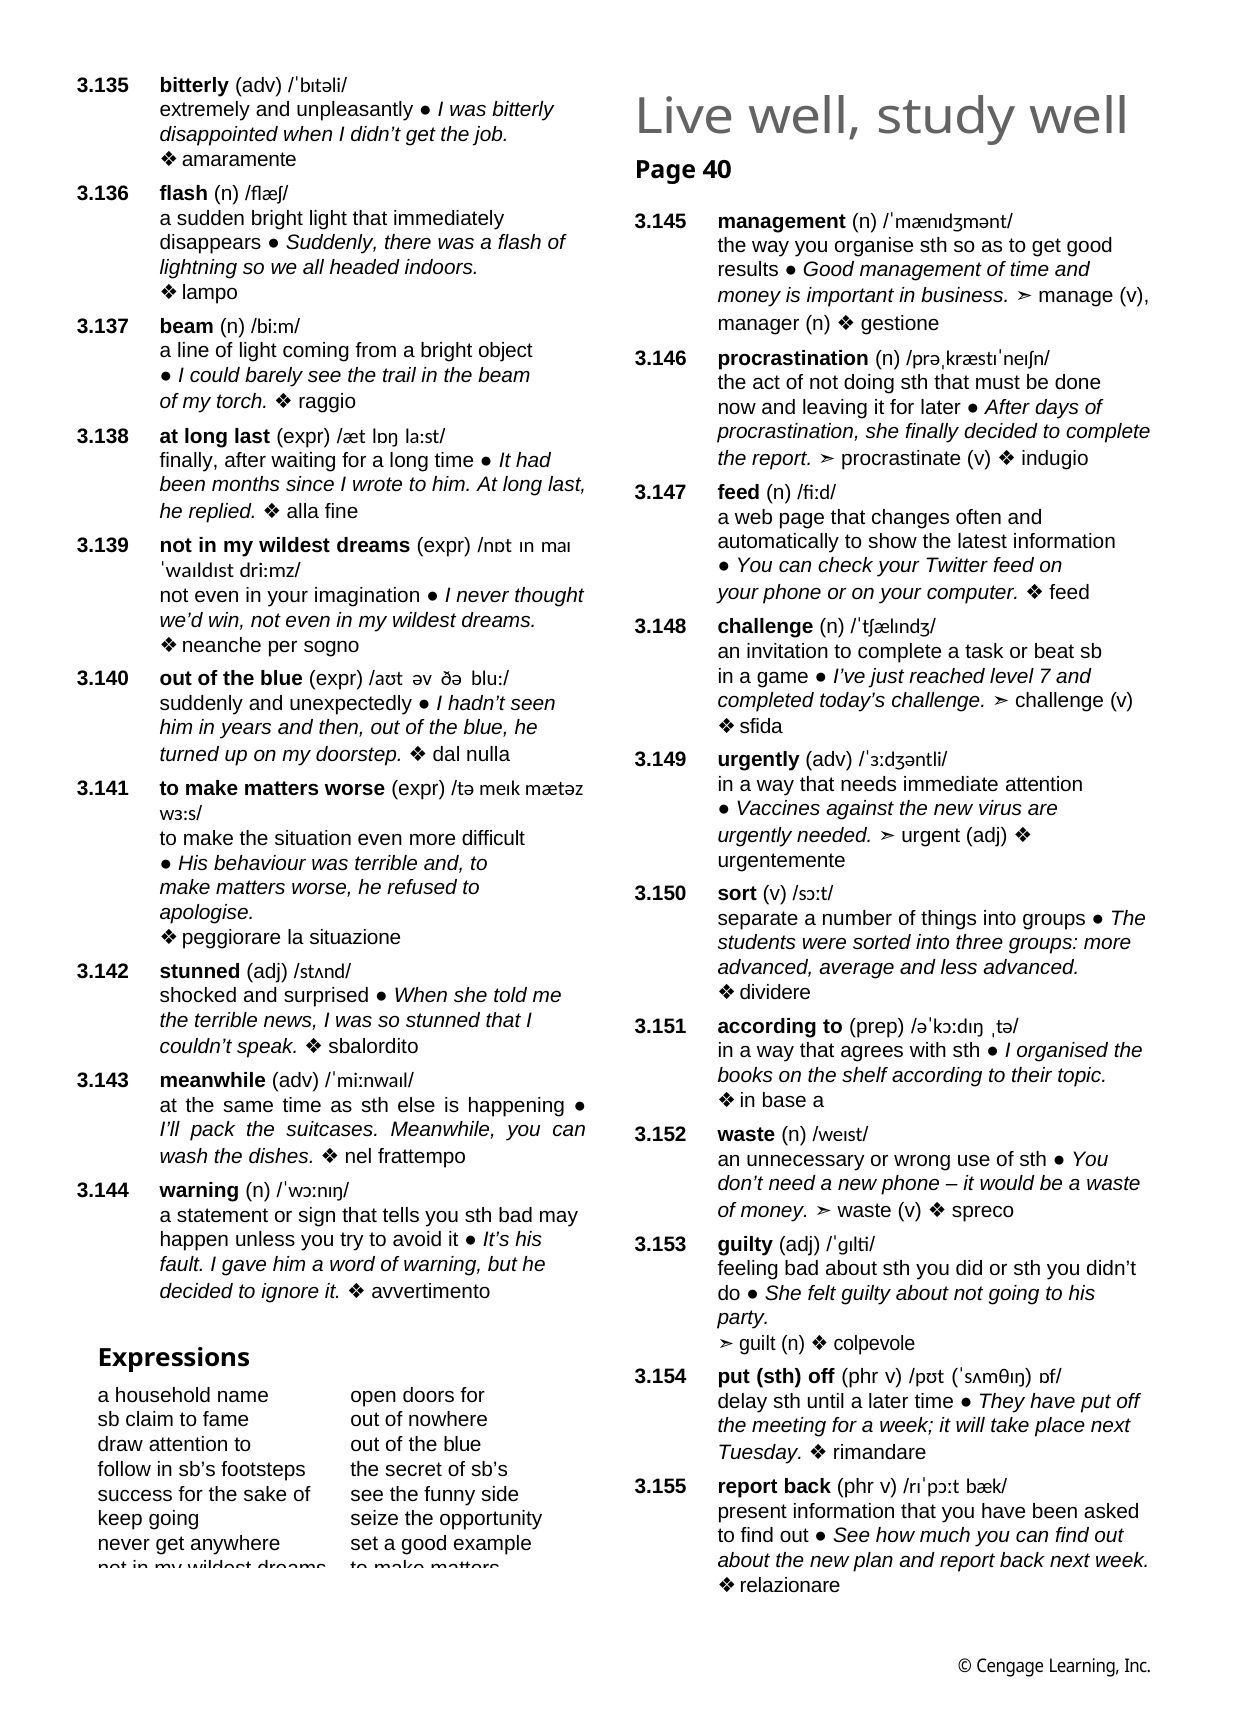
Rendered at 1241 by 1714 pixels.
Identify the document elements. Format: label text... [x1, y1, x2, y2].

list sfida [717, 713, 1240, 738]
list You can check your Twitter feed on your phone or on your computer. ❖ feed [717, 554, 1106, 605]
text ➣ guilt (n) ❖ colpevole [717, 1330, 1240, 1355]
list procrastination (n) /prəˌkræstɪˈneɪʃn/ [634, 345, 1240, 370]
text ˈwaɪldɪst dri:mz/ [159, 558, 593, 583]
text completed today’s challenge. ➣ challenge (v) [717, 688, 1240, 713]
list warning (n) /ˈwɔːnɪŋ/ [77, 1177, 593, 1203]
text an unnecessary or wrong use of sth ● You don’t need a new phone – it would be a waste of money. ➣ waste (v) ❖ spreco [717, 1146, 1151, 1223]
text finally, after waiting for a long time ● It had been months since I wrote to him. At long last, he replied. ❖ alla fine [159, 448, 593, 525]
list bitterly (adv) /ˈbɪtəli/ [77, 72, 593, 97]
list His behaviour was terrible and, to make matters worse, he refused to apologise. [159, 851, 544, 924]
text shocked and surprised ● When she told me the terrible news, I was so stunned that I couldn’t speak. ❖ sbalordito [159, 983, 583, 1060]
text not even in your imagination ● I never thought we’d win, not even in my wildest dreams. [159, 583, 593, 631]
list dividere [717, 979, 1240, 1005]
list management (n) /ˈmænɪdʒmənt/ [634, 208, 1240, 234]
list in base a [717, 1087, 1240, 1113]
list I could barely see the trail in the beam of my torch. ❖ raggio [159, 363, 553, 414]
list relazionare [717, 1572, 1240, 1598]
text a statement or sign that tells you sth bad may happen unless you try to avoid it ● It’s his fault. I gave him a word of warning, but he decided to ignore it. ❖ avvertimento [159, 1203, 592, 1305]
list waste (n) /weɪst/ [634, 1121, 1240, 1146]
list flash (n) /flæʃ/ [77, 180, 593, 205]
list stunned (adj) /stʌnd/ [77, 958, 593, 983]
text a web page that changes often and automatically to show the latest information [717, 504, 1152, 553]
list challenge (n) /ˈtʃælɪndʒ/ [634, 613, 1240, 639]
text procrastination, she finally decided to complete the report. ➣ procrastinate (v) ❖ indugio [717, 420, 1152, 471]
text feeling bad about sth you did or sth you didn’t do ● She felt guilty about not going to his party. [717, 1256, 1152, 1329]
text at the same time as sth else is happening ● I’ll pack the suitcases. Meanwhile, you can wash the dishes. ❖ nel frattempo [159, 1093, 587, 1170]
text the way you organise sth so as to get good results ● Good management of time and money is important in business. ➣ manage (v), manager (n) ❖ gestione [717, 234, 1152, 337]
list amaramente [159, 146, 593, 172]
list according to (prep) /əˈkɔːdɪŋ ˌtə/ [634, 1013, 1240, 1038]
list peggiorare la situazione [159, 924, 593, 950]
list to make matters worse (expr) /tə meɪk mætəz wɜ:s/ [77, 776, 593, 826]
list put (sth) off (phr v) /pʊt (ˈsʌmθɪŋ) ɒf/ [634, 1363, 1240, 1389]
text present information that you have been asked to find out ● See how much you can find out about the new plan and report back next week. [717, 1498, 1155, 1572]
list not in my wildest dreams (expr) /nɒt ɪn maɪ [77, 532, 593, 558]
list report back (phr v) /rɪˈpɔːt bæk/ [634, 1473, 1240, 1498]
list beam (n) /biːm/ [77, 313, 593, 338]
text in a way that agrees with sth ● I organised the books on the shelf according to their topic. [717, 1038, 1152, 1087]
text a line of light coming from a bright object [159, 338, 593, 362]
list meanwhile (adv) /ˈmiːnwaɪl/ [77, 1068, 593, 1093]
text to make the situation even more difficult [159, 826, 593, 849]
list at long last (expr) /æt lɒŋ la:st/ [77, 423, 593, 448]
list sort (v) /sɔːt/ [634, 880, 1240, 906]
text in a way that needs immediate attention [717, 772, 1240, 796]
list feed (n) /fiːd/ [634, 479, 1240, 504]
text a sudden bright light that immediately disappears ● Suddenly, there was a flash of lightning so we all headed indoors. [159, 205, 593, 278]
list urgently (adv) /ˈɜːdʒəntli/ [634, 747, 1240, 772]
text separate a number of things into groups ● The students were sorted into three groups: more advanced, average and less advanced. [717, 906, 1152, 979]
list lampo [159, 279, 593, 305]
list out of the blue (expr) /aʊt əv ðə blu:/ suddenly and unexpectedly ● I hadn’t seen him in years and then, out of the blue, he turned up on my doorstep. ❖ dal nulla [77, 666, 590, 767]
list Vaccines against the new virus are urgently needed. ➣ urgent (adj) ❖ urgentemente [717, 797, 1137, 872]
text the act of not doing sth that must be done now and leaving it for later ● After days of [717, 370, 1112, 419]
list neanche per sogno [159, 632, 593, 657]
text delay sth until a later time ● They have put off the meeting for a week; it will take place next Tuesday. ❖ rimandare [717, 1389, 1152, 1466]
list guilty (adj) /ˈɡɪlti/ [634, 1231, 1240, 1256]
subtitle Page 40 [634, 151, 1240, 186]
text Live well, study well [634, 79, 1240, 148]
text extremely and unpleasantly ● I was bitterly disappointed when I didn’t get the job. [159, 97, 593, 146]
text an invitation to complete a task or beat sb in a game ● I’ve just reached level 7 and [717, 639, 1112, 687]
